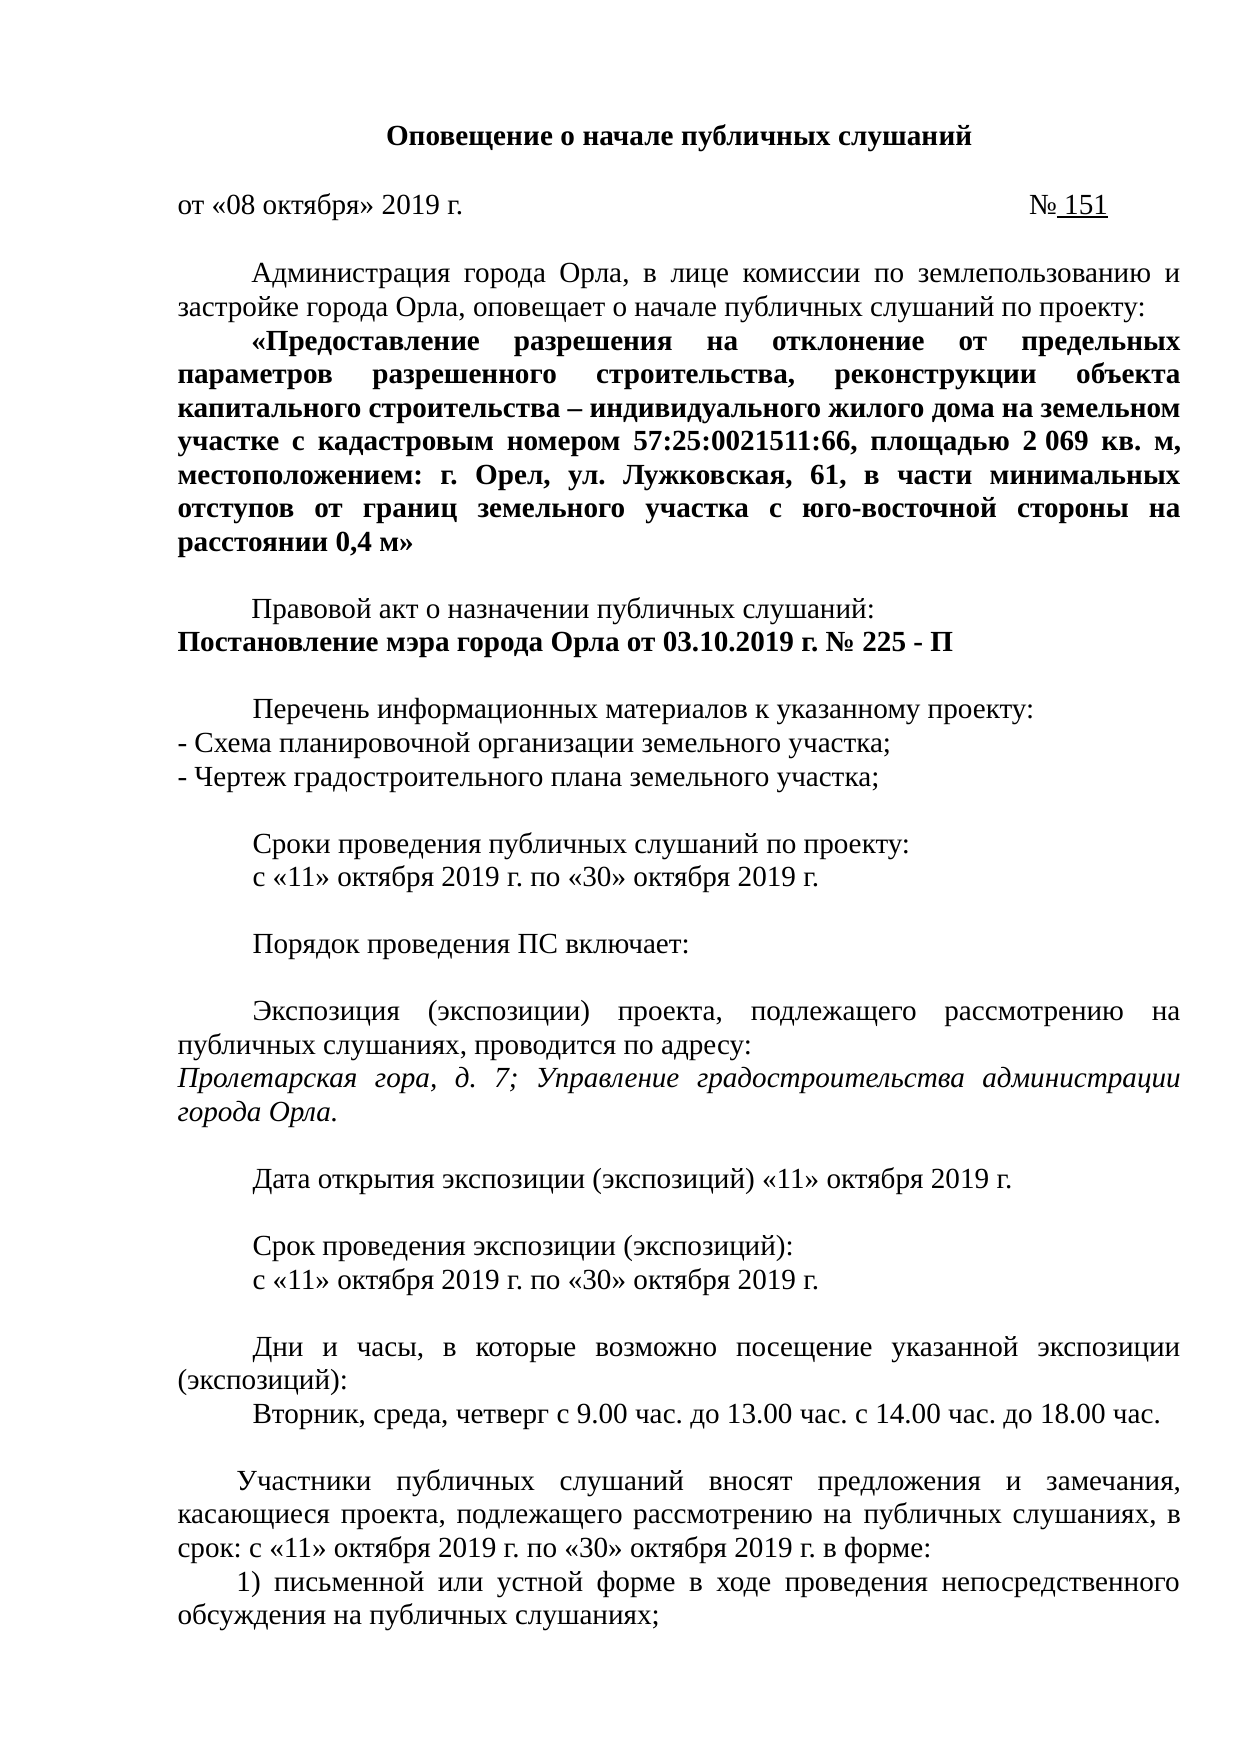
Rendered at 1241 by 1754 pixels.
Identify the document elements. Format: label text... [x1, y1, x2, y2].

text Правовой акт о назначении публичных слушаний: [177, 591, 1181, 624]
text Экспозиция (экспозиции) проекта, подлежащего рассмотрению на публичных слушаниях, проводится по адресу: [177, 993, 1181, 1061]
text Дни и часы, в которые возможно посещение указанной экспозиции (экспозиций): [177, 1329, 1181, 1396]
text Порядок проведения ПС включает: [177, 926, 1181, 960]
text с «11» октября 2019 г. по «30» октября 2019 г. [177, 1262, 1181, 1295]
text с «11» октября 2019 г. по «30» октября 2019 г. [177, 859, 1181, 893]
text от «08 октября» 2019 г. № 151 [177, 187, 1181, 220]
text Вторник, среда, четверг с 9.00 час. до 13.00 час. с 14.00 час. до 18.00 час. [177, 1396, 1181, 1429]
text - Чертеж градостроительного плана земельного участка; [177, 759, 1181, 792]
text Участники публичных слушаний вносят предложения и замечания, касающиеся проекта, подлежащего рассмотрению на публичных слушаниях, в срок: с «11» октября 2019 г. по «30» октября 2019 г. в форме: [177, 1463, 1181, 1564]
text Пролетарская гора, д. 7; Управление градостроительства администрации города Орла. [177, 1061, 1181, 1128]
text Дата открытия экспозиции (экспозиций) «11» октября 2019 г. [177, 1161, 1181, 1195]
text Постановление мэра города Орла от 03.10.2019 г. № 225 - П [177, 624, 1181, 658]
text Перечень информационных материалов к указанному проекту: [177, 692, 1181, 725]
text Оповещение о начале публичных слушаний [177, 118, 1181, 152]
text Сроки проведения публичных слушаний по проекту: [177, 826, 1181, 859]
text - Схема планировочной организации земельного участка; [177, 725, 1181, 759]
text Срок проведения экспозиции (экспозиций): [177, 1228, 1181, 1262]
text 1) письменной или устной форме в ходе проведения непосредственного обсуждения на публичных слушаниях; [177, 1564, 1181, 1631]
text Администрация города Орла, в лице комиссии по землепользованию и застройке города Орла, оповещает о начале публичных слушаний по проекту: [177, 256, 1181, 323]
text «Предоставление разрешения на отклонение от предельных параметров разрешенного строительства, реконструкции объекта капитального строительства – индивидуального жилого дома на земельном участке с кадастровым номером 57:25:0021511:66, площадью 2 069 кв. м, местоположением: г. Орел, ул. Лужковская, 61, в части минимальных отступов от границ земельного участка с юго-восточной стороны на расстоянии 0,4 м» [177, 323, 1181, 557]
